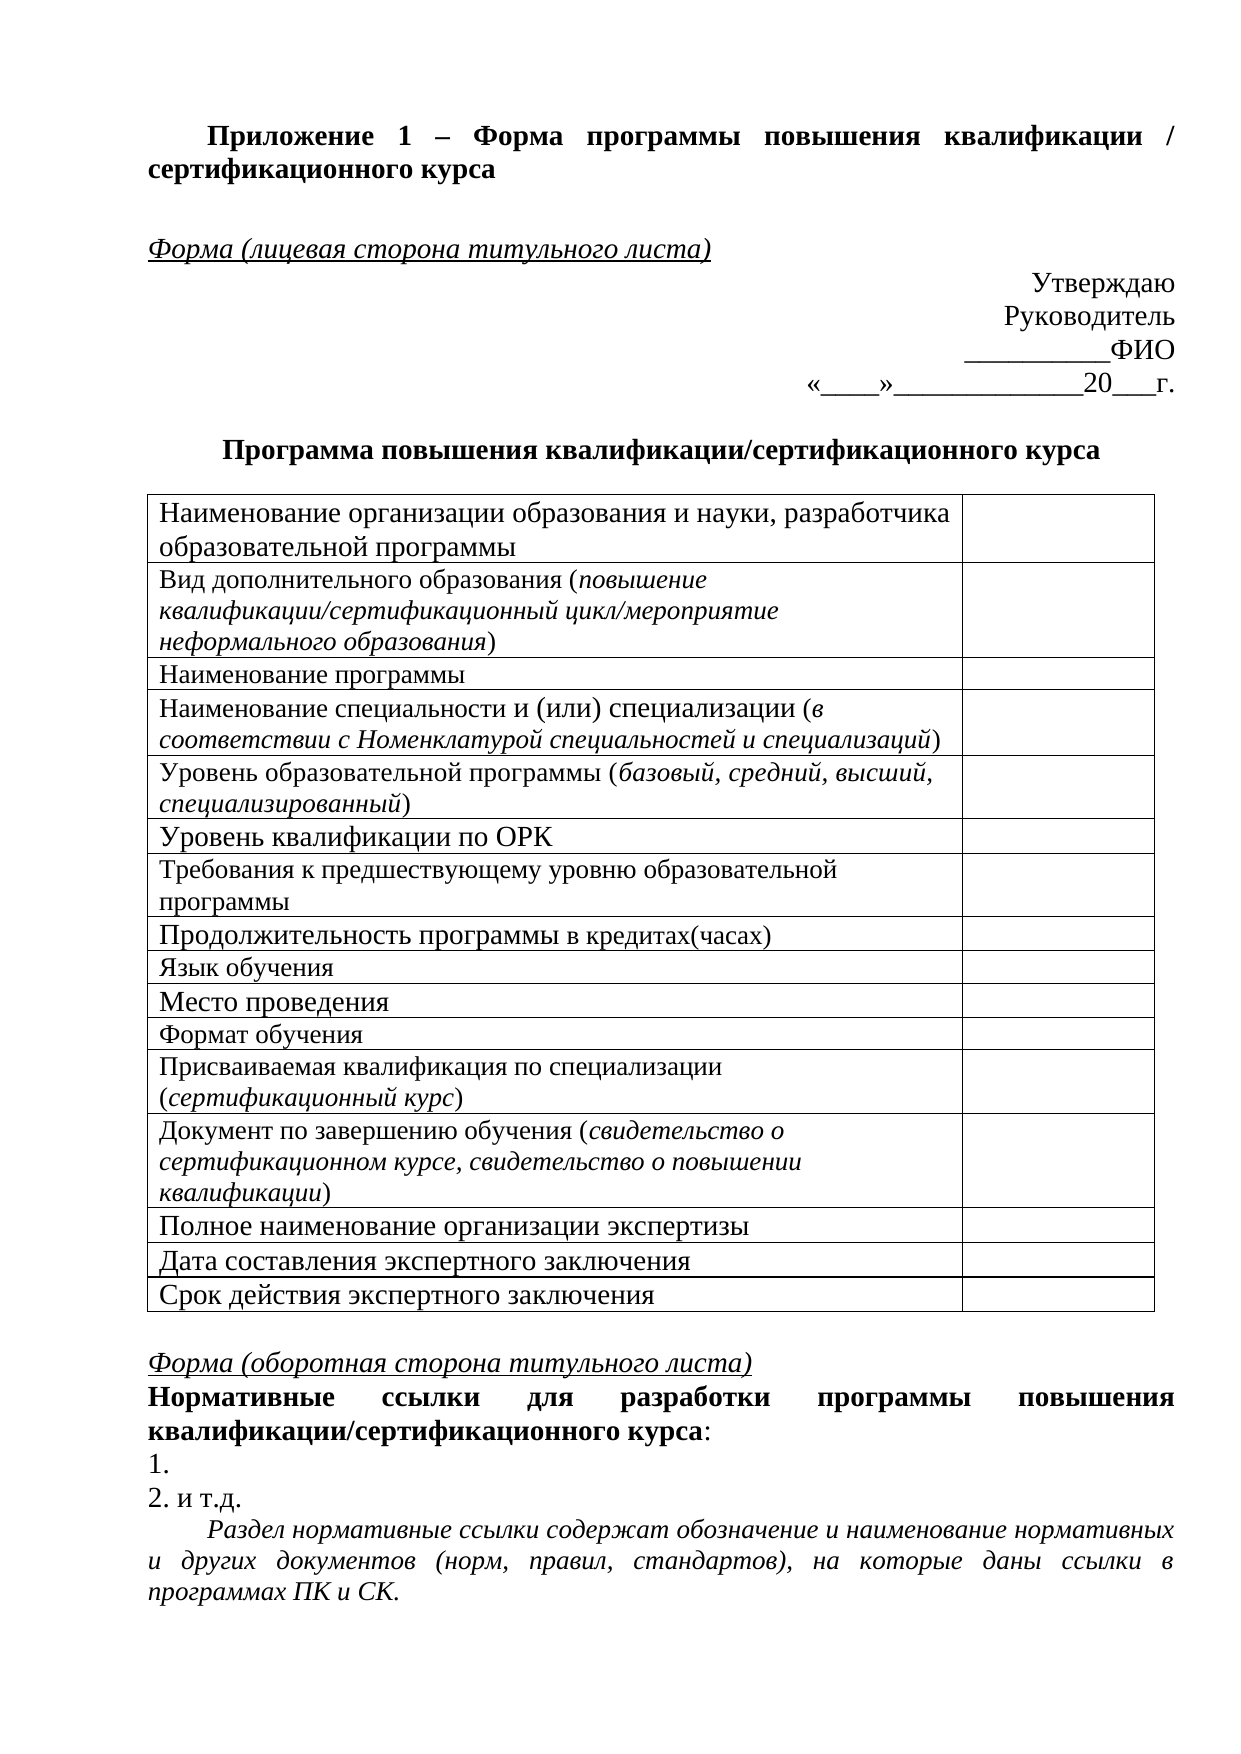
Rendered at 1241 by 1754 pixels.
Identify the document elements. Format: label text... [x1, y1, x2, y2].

table_cell [963, 690, 1154, 754]
text Руководитель [148, 298, 1175, 332]
table_cell [963, 854, 1154, 916]
table_cell [963, 1050, 1154, 1113]
table_cell [963, 563, 1154, 657]
table_cell Требования к предшествующему уровню образовательной программы [148, 854, 962, 916]
table_cell Вид дополнительного образования (повышение квалификации/сертификационный цикл/мероприятие неформального образования) [148, 563, 962, 657]
table_cell [963, 1114, 1154, 1207]
text Программа повышения квалификации/сертификационного курса [148, 432, 1175, 466]
table_cell [963, 658, 1154, 689]
table_cell [963, 1278, 1154, 1311]
table_cell Продолжительность программы в кредитах(часах) [148, 917, 962, 950]
text Раздел нормативные ссылки содержат обозначение и наименование нормативных и других документов (норм, правил, стандартов), на которые даны ссылки в программах ПК и СК. [148, 1513, 1175, 1607]
table_cell Дата составления экспертного заключения [148, 1243, 962, 1276]
text 1. [148, 1446, 1175, 1480]
text Форма (лицевая сторона титульного листа) [148, 231, 1175, 265]
table_cell [963, 984, 1154, 1017]
table_cell [963, 951, 1154, 983]
table_cell [963, 917, 1154, 950]
table_cell Полное наименование организации экспертизы [148, 1208, 962, 1242]
table_cell Наименование специальности и (или) специализации (в соответствии с Номенклатурой специальностей и специализаций) [148, 690, 962, 754]
table_cell Уровень квалификации по ОРК [148, 819, 962, 852]
text Утверждаю [148, 265, 1175, 298]
table_cell Документ по завершению обучения (свидетельство о сертификационном курсе, свидетельство о повышении квалификации) [148, 1114, 962, 1207]
table_cell Язык обучения [148, 951, 962, 983]
table_cell [963, 819, 1154, 852]
text Форма (оборотная сторона титульного листа) [148, 1346, 1175, 1379]
table_cell Место проведения [148, 984, 962, 1017]
table_cell [963, 756, 1154, 818]
table_cell [963, 1208, 1154, 1242]
table_cell Наименование программы [148, 658, 962, 689]
table_cell Уровень образовательной программы (базовый, средний, высший, специализированный) [411, 756, 962, 818]
text __________ФИО [148, 332, 1175, 365]
table_header [963, 495, 1154, 562]
table_cell [963, 1018, 1154, 1049]
text 2. и т.д. [148, 1480, 1175, 1513]
table_cell Формат обучения [148, 1018, 962, 1049]
table_cell Присваиваемая квалификация по специализации (сертификационный курс) [148, 1050, 962, 1113]
text «____»_____________20___г. [148, 365, 1175, 399]
text Нормативные ссылки для разработки программы повышения квалификации/сертификационного курса: [148, 1379, 1175, 1446]
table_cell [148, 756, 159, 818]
subtitle Приложение 1 – Форма программы повышения квалификации / сертификационного курса [148, 118, 1175, 185]
table_header Наименование организации образования и науки, разработчика образовательной программы [148, 495, 962, 562]
table_cell [963, 1243, 1154, 1276]
table_cell Срок действия экспертного заключения [148, 1278, 962, 1311]
